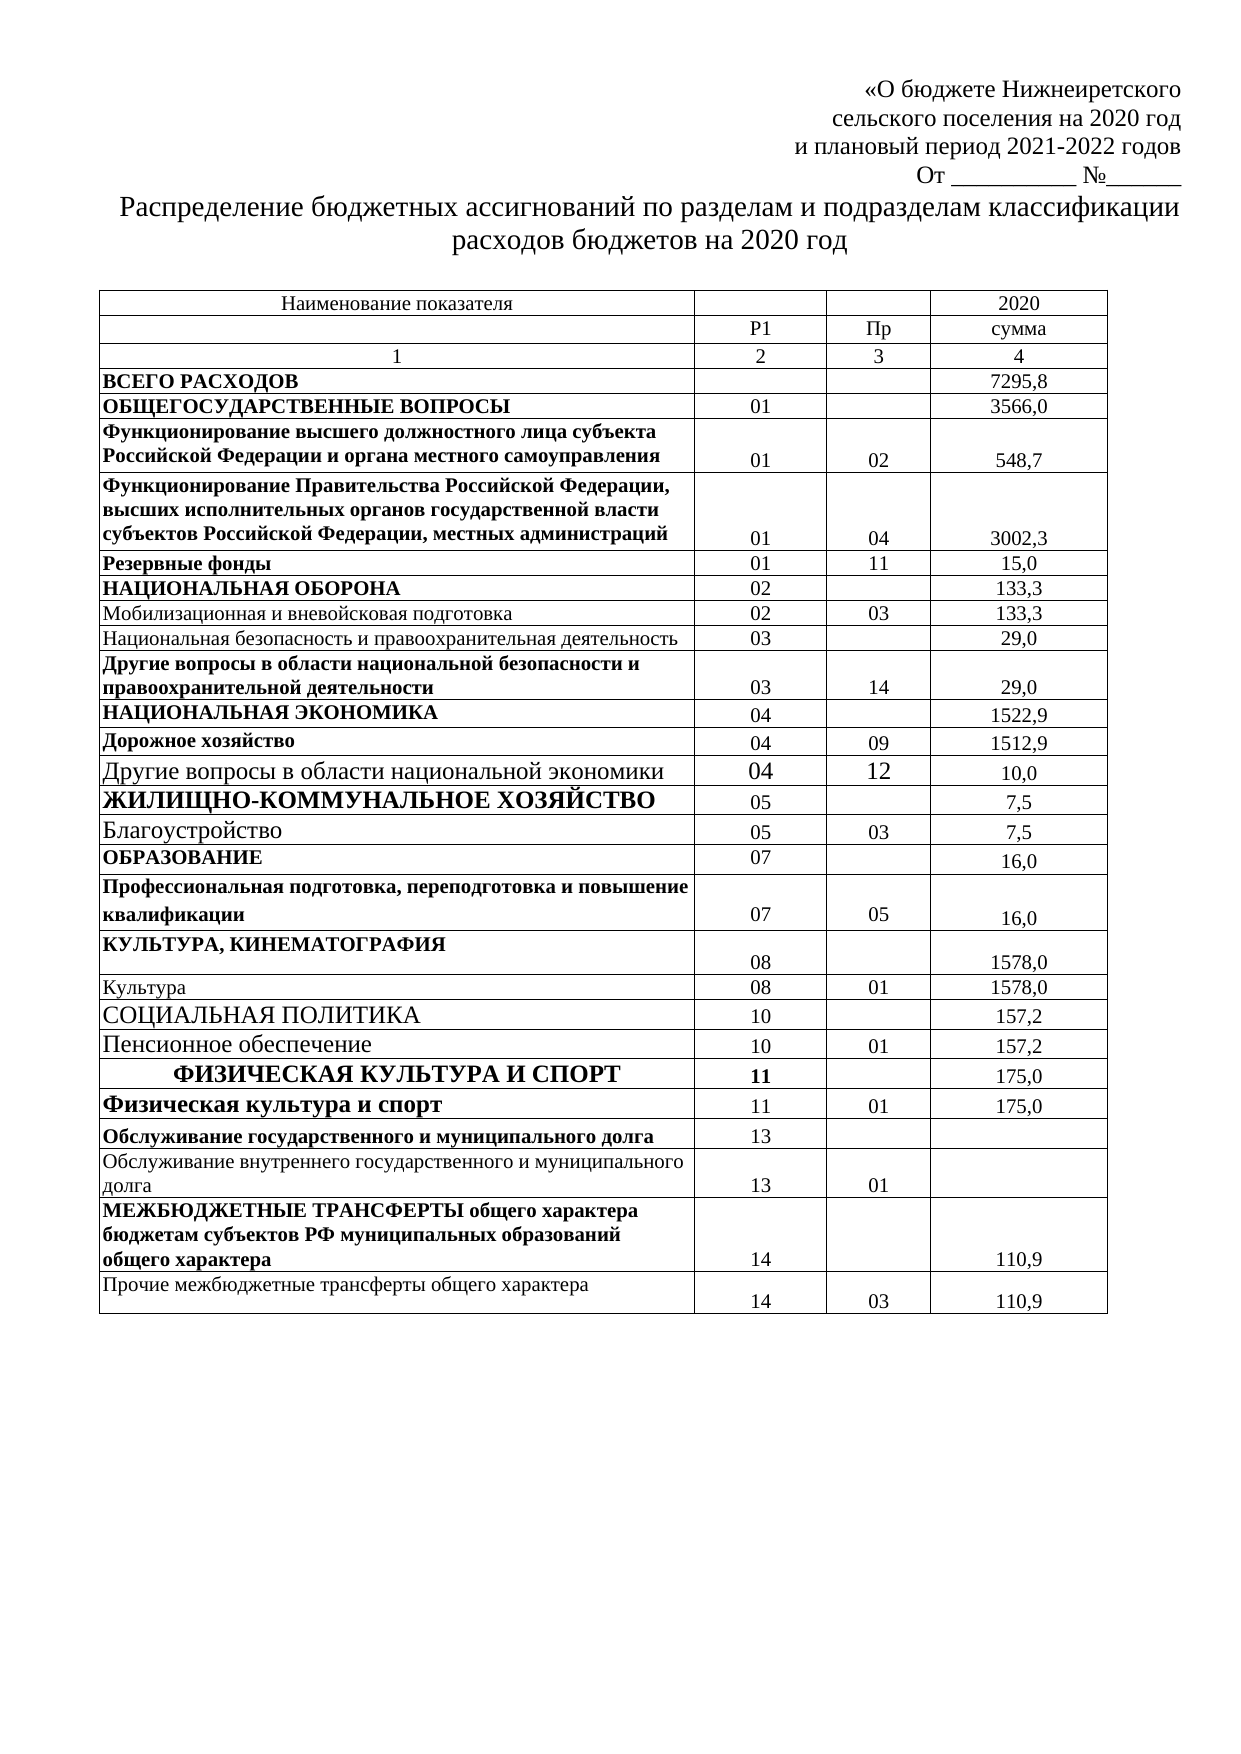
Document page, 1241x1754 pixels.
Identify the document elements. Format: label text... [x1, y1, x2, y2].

table_cell 1 [100, 344, 694, 368]
table_cell Пенсионное обеспечение [100, 1030, 694, 1058]
table_cell [827, 1000, 930, 1028]
table_cell [827, 931, 930, 974]
table_cell 07 [695, 845, 826, 873]
table_cell 1578,0 [931, 975, 1107, 999]
table_cell [827, 845, 930, 873]
table_header 2020 [931, 291, 1107, 314]
table_cell Функционирование Правительства Российской Федерации, высших исполнительных органов государственной власти субъектов Российской Федерации, местных администраций [100, 473, 694, 550]
table_cell 08 [695, 975, 826, 999]
table_cell 157,2 [931, 1030, 1107, 1058]
table_cell Другие вопросы в области национальной безопасности и правоохранительной деятельности [100, 651, 694, 699]
table_cell 14 [695, 1272, 826, 1313]
table_cell 133,3 [931, 576, 1107, 600]
table_cell 110,9 [931, 1272, 1107, 1313]
table_cell 03 [827, 601, 930, 625]
table_cell НАЦИОНАЛЬНАЯ ЭКОНОМИКА [100, 700, 694, 727]
table_cell Другие вопросы в области национальной экономики [100, 756, 694, 784]
table_cell Функционирование высшего должностного лица субъекта Российской Федерации и органа местного самоуправления [100, 419, 694, 472]
table_cell НАЦИОНАЛЬНАЯ ОБОРОНА [100, 576, 694, 600]
table_cell 15,0 [931, 551, 1107, 575]
table_cell 02 [827, 419, 930, 472]
table_cell ЖИЛИЩНО-КОММУНАЛЬНОЕ ХОЗЯЙСТВО [100, 786, 694, 814]
table_cell 04 [695, 728, 826, 755]
table_cell 12 [827, 756, 930, 784]
table_cell 133,3 [931, 601, 1107, 625]
table_cell [827, 369, 930, 393]
table_header [695, 291, 826, 314]
table_cell 7295,8 [931, 369, 1107, 393]
table_cell [100, 316, 694, 342]
table_cell 11 [695, 1089, 826, 1118]
table_cell 05 [695, 815, 826, 844]
table_cell 7,5 [931, 786, 1107, 814]
table_cell 07 [695, 875, 826, 930]
table_cell Обслуживание внутреннего государственного и муниципального долга [100, 1149, 694, 1197]
table_cell 03 [695, 626, 826, 650]
table_cell 04 [695, 756, 826, 784]
table_cell 02 [695, 576, 826, 600]
table_cell ФИЗИЧЕСКАЯ КУЛЬТУРА И СПОРТ [100, 1059, 694, 1088]
table_cell СОЦИАЛЬНАЯ ПОЛИТИКА [100, 1000, 694, 1028]
table_cell 02 [695, 601, 826, 625]
table_cell 03 [827, 1272, 930, 1313]
table_cell 03 [827, 815, 930, 844]
table_cell Физическая культура и спорт [100, 1089, 694, 1118]
table_cell 10 [695, 1000, 826, 1028]
table_cell Профессиональная подготовка, переподготовка и повышение квалификации [100, 875, 694, 930]
table_cell [827, 394, 930, 418]
table_cell 3002,3 [931, 473, 1107, 550]
table_cell 08 [695, 931, 826, 974]
table_cell 01 [827, 1149, 930, 1197]
table_cell ОБРАЗОВАНИЕ [100, 845, 694, 873]
table_cell [827, 576, 930, 600]
text «О бюджете Нижнеиретского [118, 74, 1181, 103]
table_cell 10,0 [931, 756, 1107, 784]
table_cell [827, 1119, 930, 1148]
table_cell 110,9 [931, 1198, 1107, 1271]
table_cell 1578,0 [931, 931, 1107, 974]
table_cell [827, 626, 930, 650]
table_cell Пр [827, 316, 930, 342]
table_cell Благоустройство [100, 815, 694, 844]
table_cell 05 [695, 786, 826, 814]
table_cell Дорожное хозяйство [100, 728, 694, 755]
table_cell 13 [695, 1119, 826, 1148]
table_cell 1522,9 [931, 700, 1107, 727]
table_cell P1 [695, 316, 826, 342]
table_cell 04 [827, 473, 930, 550]
text От __________ №______ [118, 160, 1181, 189]
text Распределение бюджетных ассигнований по разделам и подразделам классификации расходов бюджетов на 2020 год [118, 189, 1181, 256]
table_cell 01 [827, 975, 930, 999]
table_cell 09 [827, 728, 930, 755]
table_cell 01 [695, 394, 826, 418]
table_cell 16,0 [931, 845, 1107, 873]
table_cell сумма [931, 316, 1107, 342]
table_cell 1512,9 [931, 728, 1107, 755]
table_cell [827, 700, 930, 727]
table_cell 157,2 [931, 1000, 1107, 1028]
table_cell 04 [695, 700, 826, 727]
table_cell 175,0 [931, 1089, 1107, 1118]
table_cell Обслуживание государственного и муниципального долга [100, 1119, 694, 1148]
table_cell [931, 1149, 1107, 1197]
table_cell 14 [827, 651, 930, 699]
table_cell КУЛЬТУРА, КИНЕМАТОГРАФИЯ [100, 931, 694, 974]
table_cell [827, 786, 930, 814]
table_cell 3566,0 [931, 394, 1107, 418]
table_cell 10 [695, 1030, 826, 1058]
table_cell [827, 1198, 930, 1271]
table_cell 01 [695, 419, 826, 472]
table_cell 3 [827, 344, 930, 368]
table_cell 01 [827, 1089, 930, 1118]
table_cell 03 [695, 651, 826, 699]
table_cell 01 [827, 1030, 930, 1058]
table_cell 29,0 [931, 651, 1107, 699]
table_cell 16,0 [931, 875, 1107, 930]
text сельского поселения на 2020 год [633, 103, 1181, 131]
table_cell 01 [695, 551, 826, 575]
table_cell 548,7 [931, 419, 1107, 472]
table_cell [931, 1119, 1107, 1148]
table_cell 7,5 [931, 815, 1107, 844]
table_cell 29,0 [931, 626, 1107, 650]
table_cell [827, 1059, 930, 1088]
table_cell 11 [695, 1059, 826, 1088]
text и плановый период 2021-2022 годов [633, 131, 1181, 160]
table_cell 01 [695, 473, 826, 550]
table_cell Резервные фонды [100, 551, 694, 575]
table_cell ВСЕГО РАСХОДОВ [100, 369, 694, 393]
table_header [827, 291, 930, 314]
table_cell 14 [695, 1198, 826, 1271]
table_cell [695, 369, 826, 393]
table_header Наименование показателя [100, 291, 694, 314]
table_cell Культура [100, 975, 694, 999]
table_cell 11 [827, 551, 930, 575]
table_cell Национальная безопасность и правоохранительная деятельность [100, 626, 694, 650]
table_cell 2 [695, 344, 826, 368]
table_cell 05 [827, 875, 930, 930]
table_cell МЕЖБЮДЖЕТНЫЕ ТРАНСФЕРТЫ общего характера бюджетам субъектов РФ муниципальных образований общего характера [100, 1198, 694, 1271]
table_cell 175,0 [931, 1059, 1107, 1088]
table_cell Прочие межбюджетные трансферты общего характера [100, 1272, 694, 1313]
table_cell 4 [931, 344, 1107, 368]
table_cell ОБЩЕГОСУДАРСТВЕННЫЕ ВОПРОСЫ [100, 394, 694, 418]
table_cell Мобилизационная и вневойсковая подготовка [100, 601, 694, 625]
table_cell 13 [695, 1149, 826, 1197]
